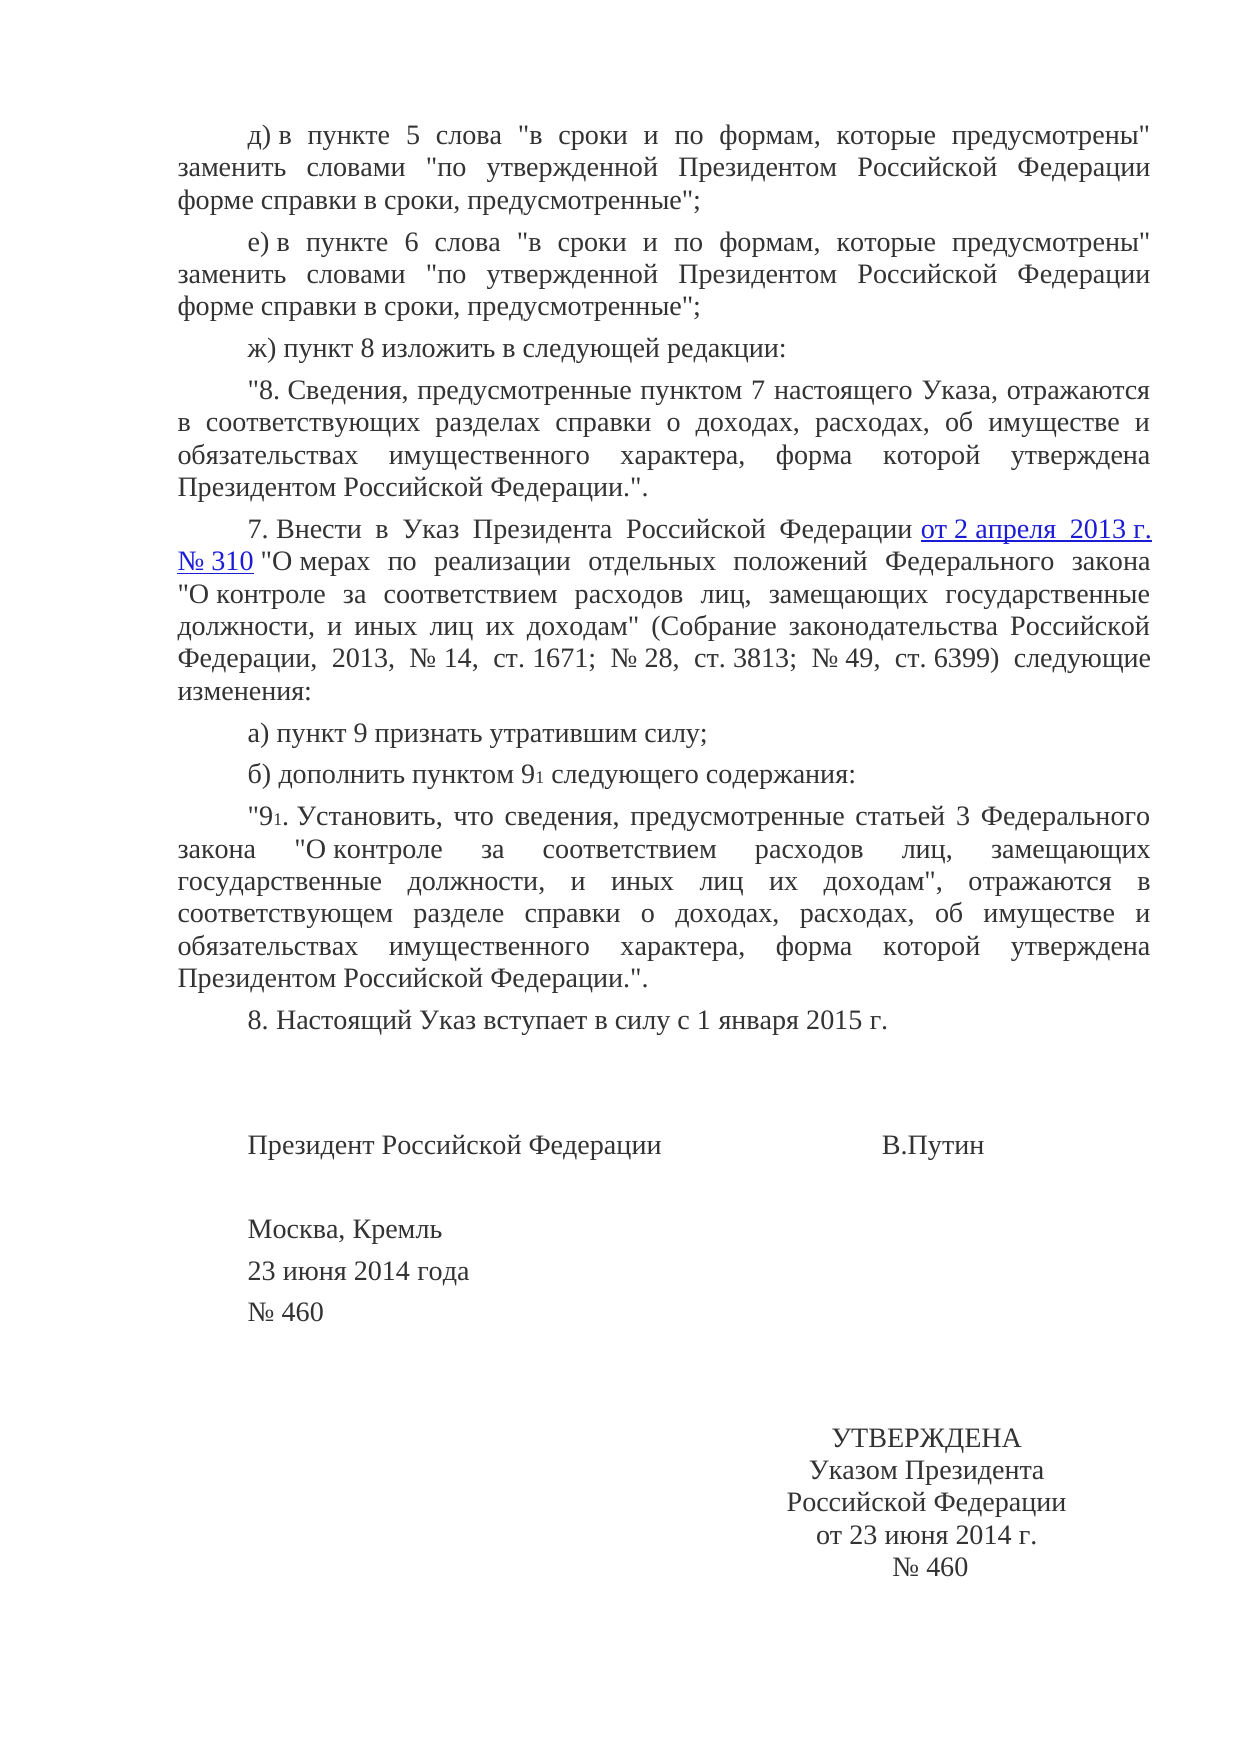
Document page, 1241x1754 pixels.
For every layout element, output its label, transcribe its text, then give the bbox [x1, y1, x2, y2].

text а) пункт 9 признать утратившим силу; [177, 716, 1152, 748]
text Москва, Кремль [177, 1212, 1152, 1244]
text "91. Установить, что сведения, предусмотренные статьей 3 Федерального закона "О контроле за соответствием расходов лиц, замещающих государственные должности, и иных лиц их доходам", отражаются в соответствующем разделе справки о доходах, расходах, об имуществе и обязательствах имущественного характера, форма которой утверждена Президентом Российской Федерации.". [177, 799, 1152, 994]
text е) в пункте 6 слова "в сроки и по формам, которые предусмотрены" заменить словами "по утвержденной Президентом Российской Федерации форме справки в сроки, предусмотренные"; [177, 225, 1152, 322]
text Президент Российской Федерации В.Путин [247, 1128, 1152, 1161]
text ж) пункт 8 изложить в следующей редакции: [177, 331, 1152, 364]
text 7. Внести в Указ Президента Российской Федерации от 2 апреля 2013 г. № 310 "О мерах по реализации отдельных положений Федерального закона "О контроле за соответствием расходов лиц, замещающих государственные должности, и иных лиц их доходам" (Собрание законодательства Российской Федерации, 2013, № 14, ст. 1671; № 28, ст. 3813; № 49, ст. 6399) следующие изменения: [177, 512, 1152, 706]
text б) дополнить пунктом 91 следующего содержания: [177, 757, 1152, 790]
text № 460 [177, 1295, 1152, 1328]
text д) в пункте 5 слова "в сроки и по формам, которые предусмотрены" заменить словами "по утвержденной Президентом Российской Федерации форме справки в сроки, предусмотренные"; [177, 118, 1152, 215]
text 23 июня 2014 года [177, 1254, 1152, 1286]
text УТВЕРЖДЕНА Указом Президента Российской Федерации от 23 июня 2014 г. № 460 [708, 1421, 1152, 1583]
text 8. Настоящий Указ вступает в силу с 1 января 2015 г. [177, 1003, 1152, 1035]
text "8. Сведения, предусмотренные пунктом 7 настоящего Указа, отражаются в соответствующих разделах справки о доходах, расходах, об имуществе и обязательствах имущественного характера, форма которой утверждена Президентом Российской Федерации.". [177, 373, 1152, 503]
